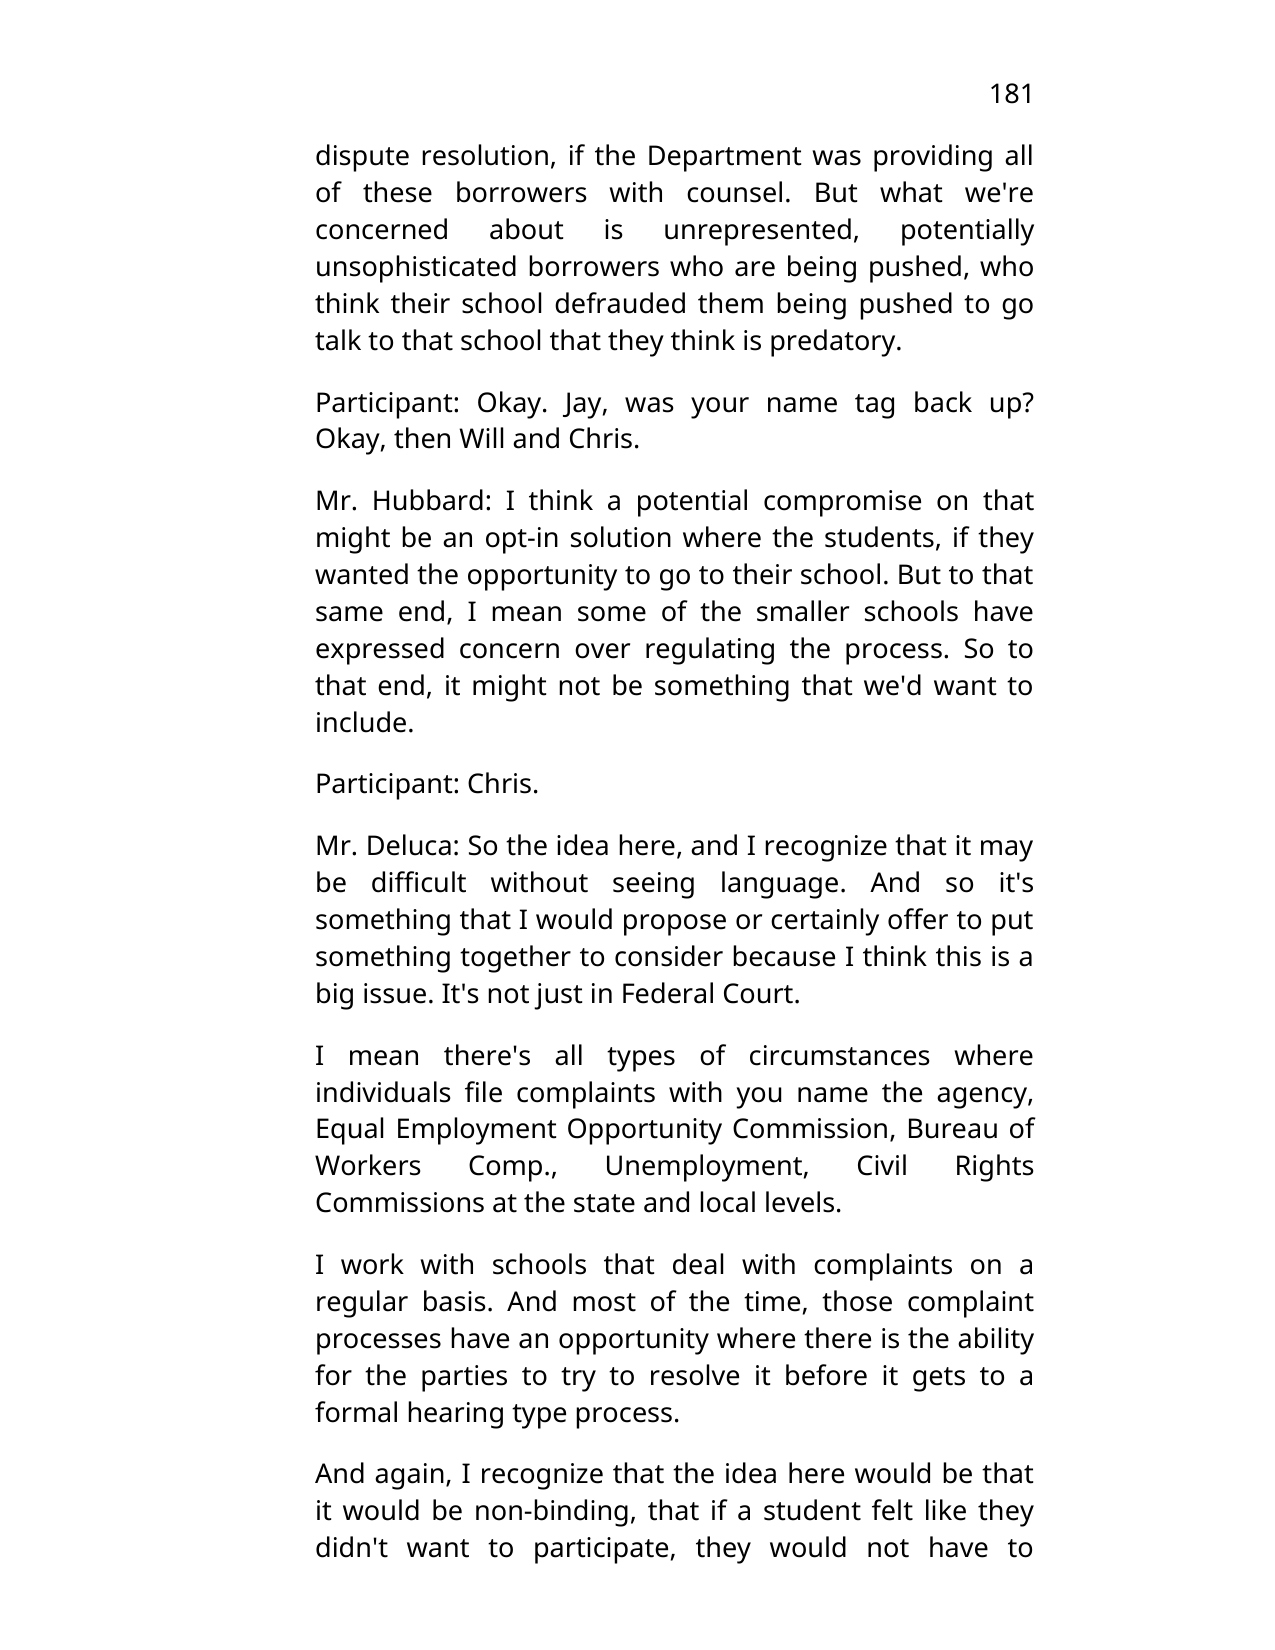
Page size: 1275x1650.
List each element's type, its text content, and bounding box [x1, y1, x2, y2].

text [315, 137, 1035, 358]
text Participant: Chris. [315, 765, 1035, 802]
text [315, 1455, 1035, 1566]
text Mr. Hubbard: I think a potential compromise on that might be an opt-in solution where the students, if they wanted the opportunity to go to their school. But to that same end, I mean some of the smaller schools have expressed concern over regulating the process. So to that end, it might not be something that we'd want to include. [315, 482, 1035, 740]
text I mean there's all types of circumstances where individuals file complaints with you name the agency, Equal Employment Opportunity Commission, Bureau of Workers Comp., Unemployment, Civil Rights Commissions at the state and local levels. [315, 1036, 1035, 1221]
text I work with schools that deal with complaints on a regular basis. And most of the time, those complaint processes have an opportunity where there is the ability for the parties to try to resolve it before it gets to a formal hearing type process. [315, 1246, 1035, 1430]
text Mr. Deluca: So the idea here, and I recognize that it may be difficult without seeing language. And so it's something that I would propose or certainly offer to put something together to consider because I think this is a big issue. It's not just in Federal Court. [315, 827, 1035, 1011]
text Participant: Okay. Jay, was your name tag back up? Okay, then Will and Chris. [315, 383, 1035, 457]
